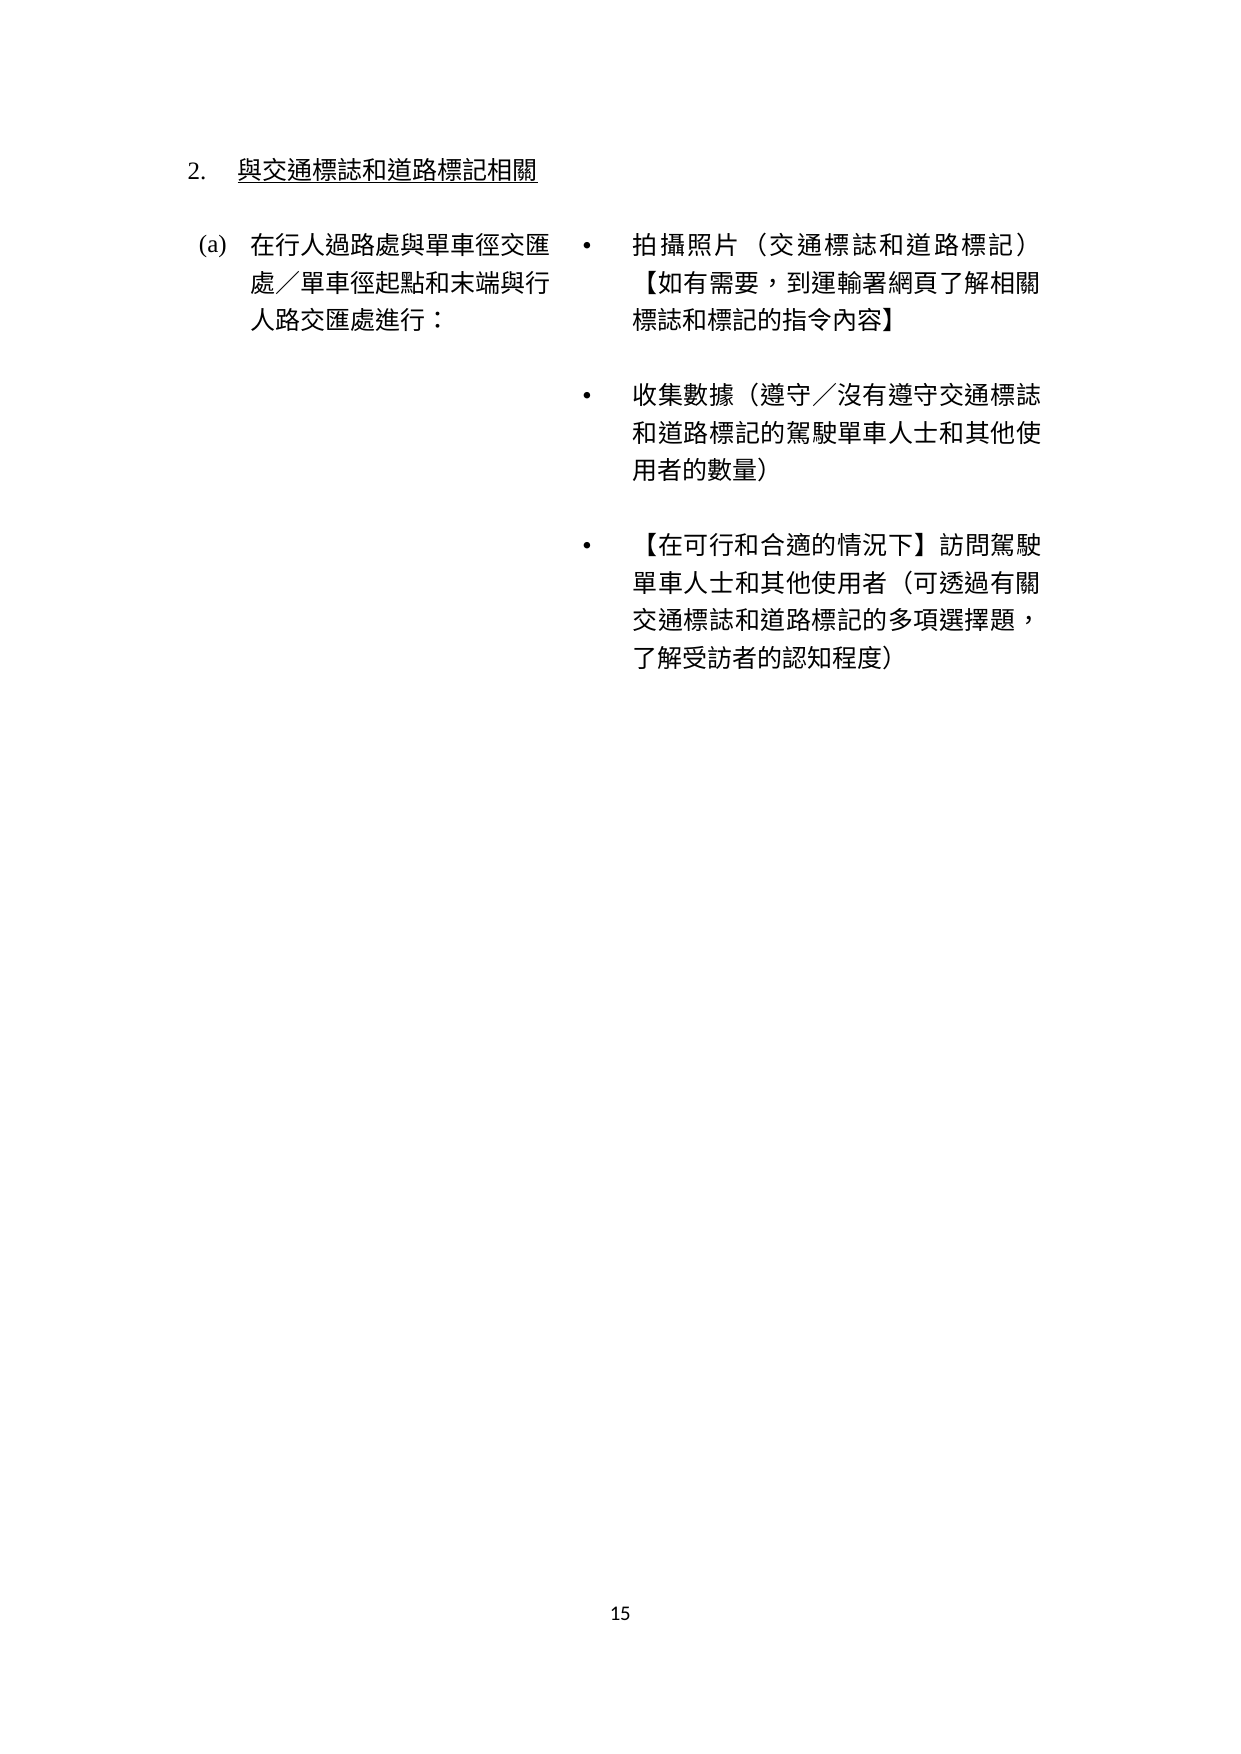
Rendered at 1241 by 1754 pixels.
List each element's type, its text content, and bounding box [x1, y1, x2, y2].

table_header 拍攝照片（交通標誌和道路標記）【如有需要，到運輸署網頁了解相關標誌和標記的指令內容】 收集數據（遵守／沒有遵守交通標誌和道路標記的駕駛單車人士和其他使用者的數量） 【在可行和合適的情況下】訪問駕駛單車人士和其他使用者（可透過有關交通標誌和道路標記的多項選擇題，了解受訪者的認知程度） [571, 225, 1053, 675]
list 與交通標誌和道路標記相關 [187, 150, 1053, 187]
table_header (a) [188, 225, 239, 675]
table_header 在行人過路處與單車徑交匯處／單車徑起點和末端與行人路交匯處進行： [239, 225, 571, 675]
